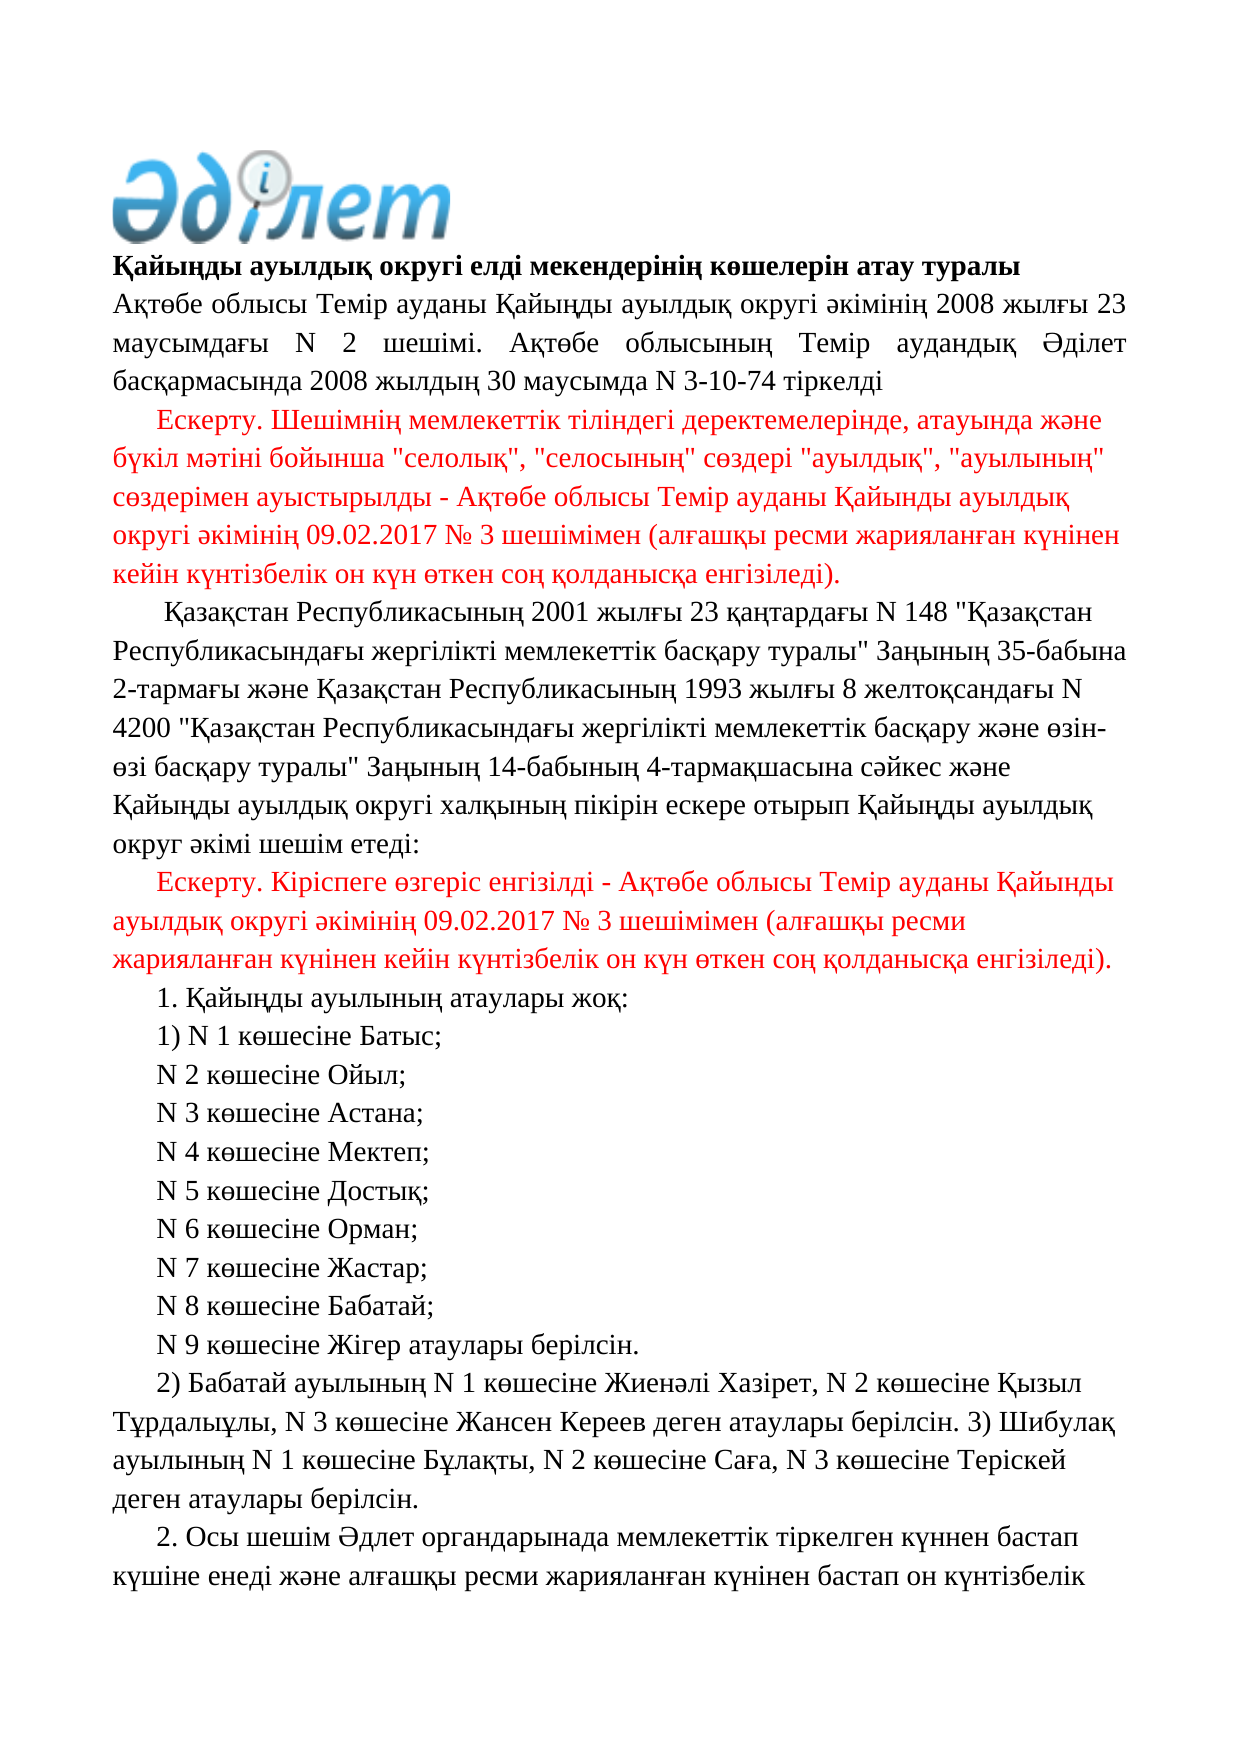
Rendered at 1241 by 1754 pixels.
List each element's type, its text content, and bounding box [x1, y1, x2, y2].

picture [112, 150, 451, 244]
text Ақтөбе облысы Темір ауданы Қайыңды ауылдық округі әкімінің 2008 жылғы 23 маусымдағы N 2 шешімі. Ақтөбе облысының Темір аудандық Әділет басқармасында 2008 жылдың 30 маусымда N 3-10-74 тіркелді [112, 286, 1128, 397]
text Қайыңды ауылдық округі елді мекендерінің көшелерін атау туралы [112, 248, 1128, 281]
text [112, 402, 1128, 1592]
